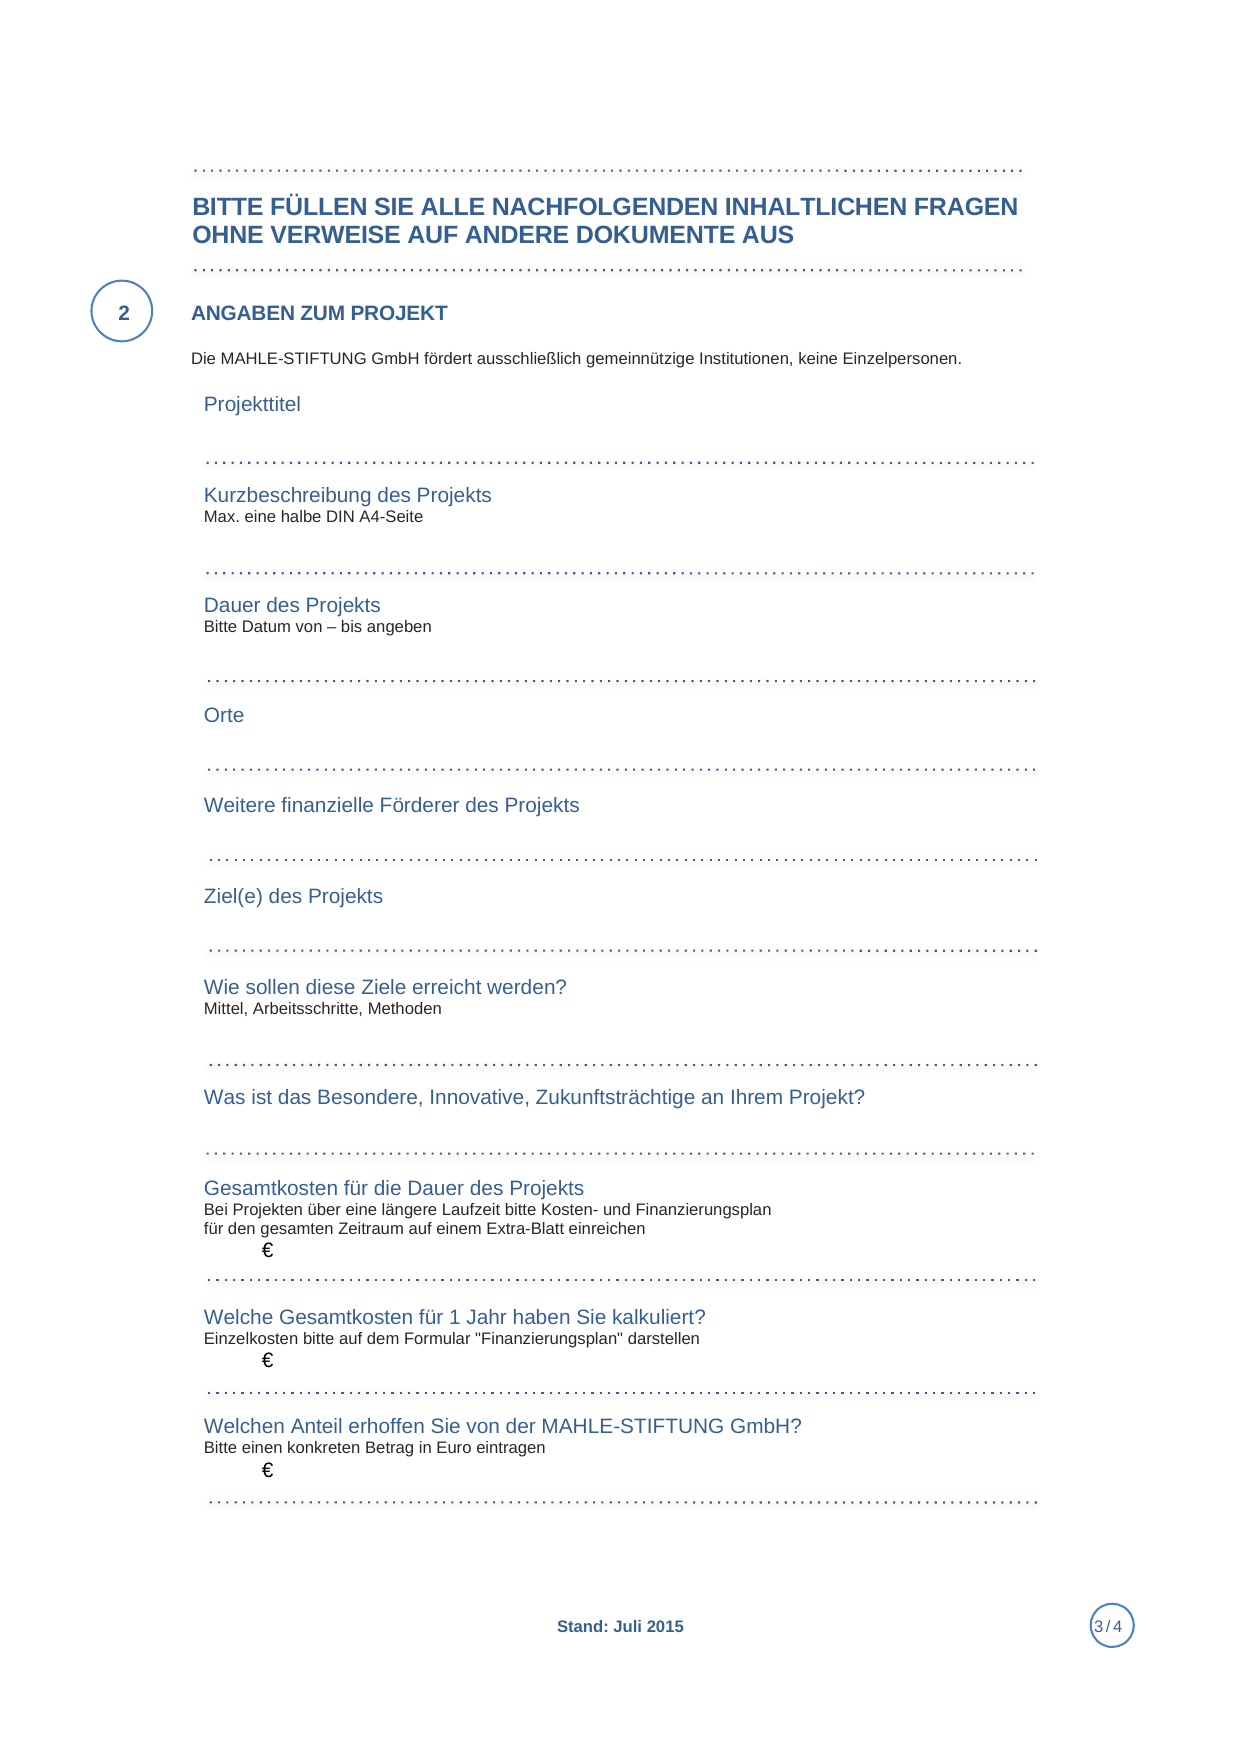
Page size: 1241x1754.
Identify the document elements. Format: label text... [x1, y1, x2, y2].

table_cell Kurzbeschreibung des Projekts Max. eine halbe DIN A4-Seite [100, 480, 1117, 590]
table_cell Ziel(e) des Projekts [100, 881, 1117, 972]
table_cell Dauer des Projekts Bitte Datum von – bis angeben [100, 590, 1117, 700]
table_cell Gesamtkosten für die Dauer des Projekts Bei Projekten über eine längere Laufzeit bitte Kosten- und Finanzierungsplan für den gesamten Zeitraum auf einem Extra-Blatt einreichen € [100, 1173, 1117, 1302]
table_cell Was ist das Besondere, Innovative, Zukunftsträchtige an Ihrem Projekt? [100, 1082, 1117, 1172]
text 2 ANGABEN ZUM PROJEKT Die MAHLE-STIFTUNG GmbH fördert ausschließlich gemeinnützige Institutionen, keine Einzelpersonen. [118, 301, 1122, 368]
table_cell Welchen Anteil erhoffen Sie von der MAHLE-STIFTUNG GmbH? Bitte einen konkreten Betrag in Euro eintragen € [100, 1411, 1117, 1521]
table_cell Wie sollen diese Ziele erreicht werden? Mittel, Arbeitsschritte, Methoden [100, 972, 1117, 1082]
table_cell Weitere finanzielle Förderer des Projekts [100, 790, 1117, 881]
text BITTE FÜLLEN SIE ALLE NACHFOLGENDEN INHALTLICHEN FRAGEN OHNE VERWEISE AUF ANDERE DOKUMENTE AUS [192, 192, 1122, 249]
table_cell Orte [100, 700, 1117, 790]
table_cell Welche Gesamtkosten für 1 Jahr haben Sie kalkuliert? Einzelkosten bitte auf dem Formular "Finanzierungsplan" darstellen € [100, 1302, 1117, 1411]
table_header Projekttitel [100, 389, 1117, 480]
